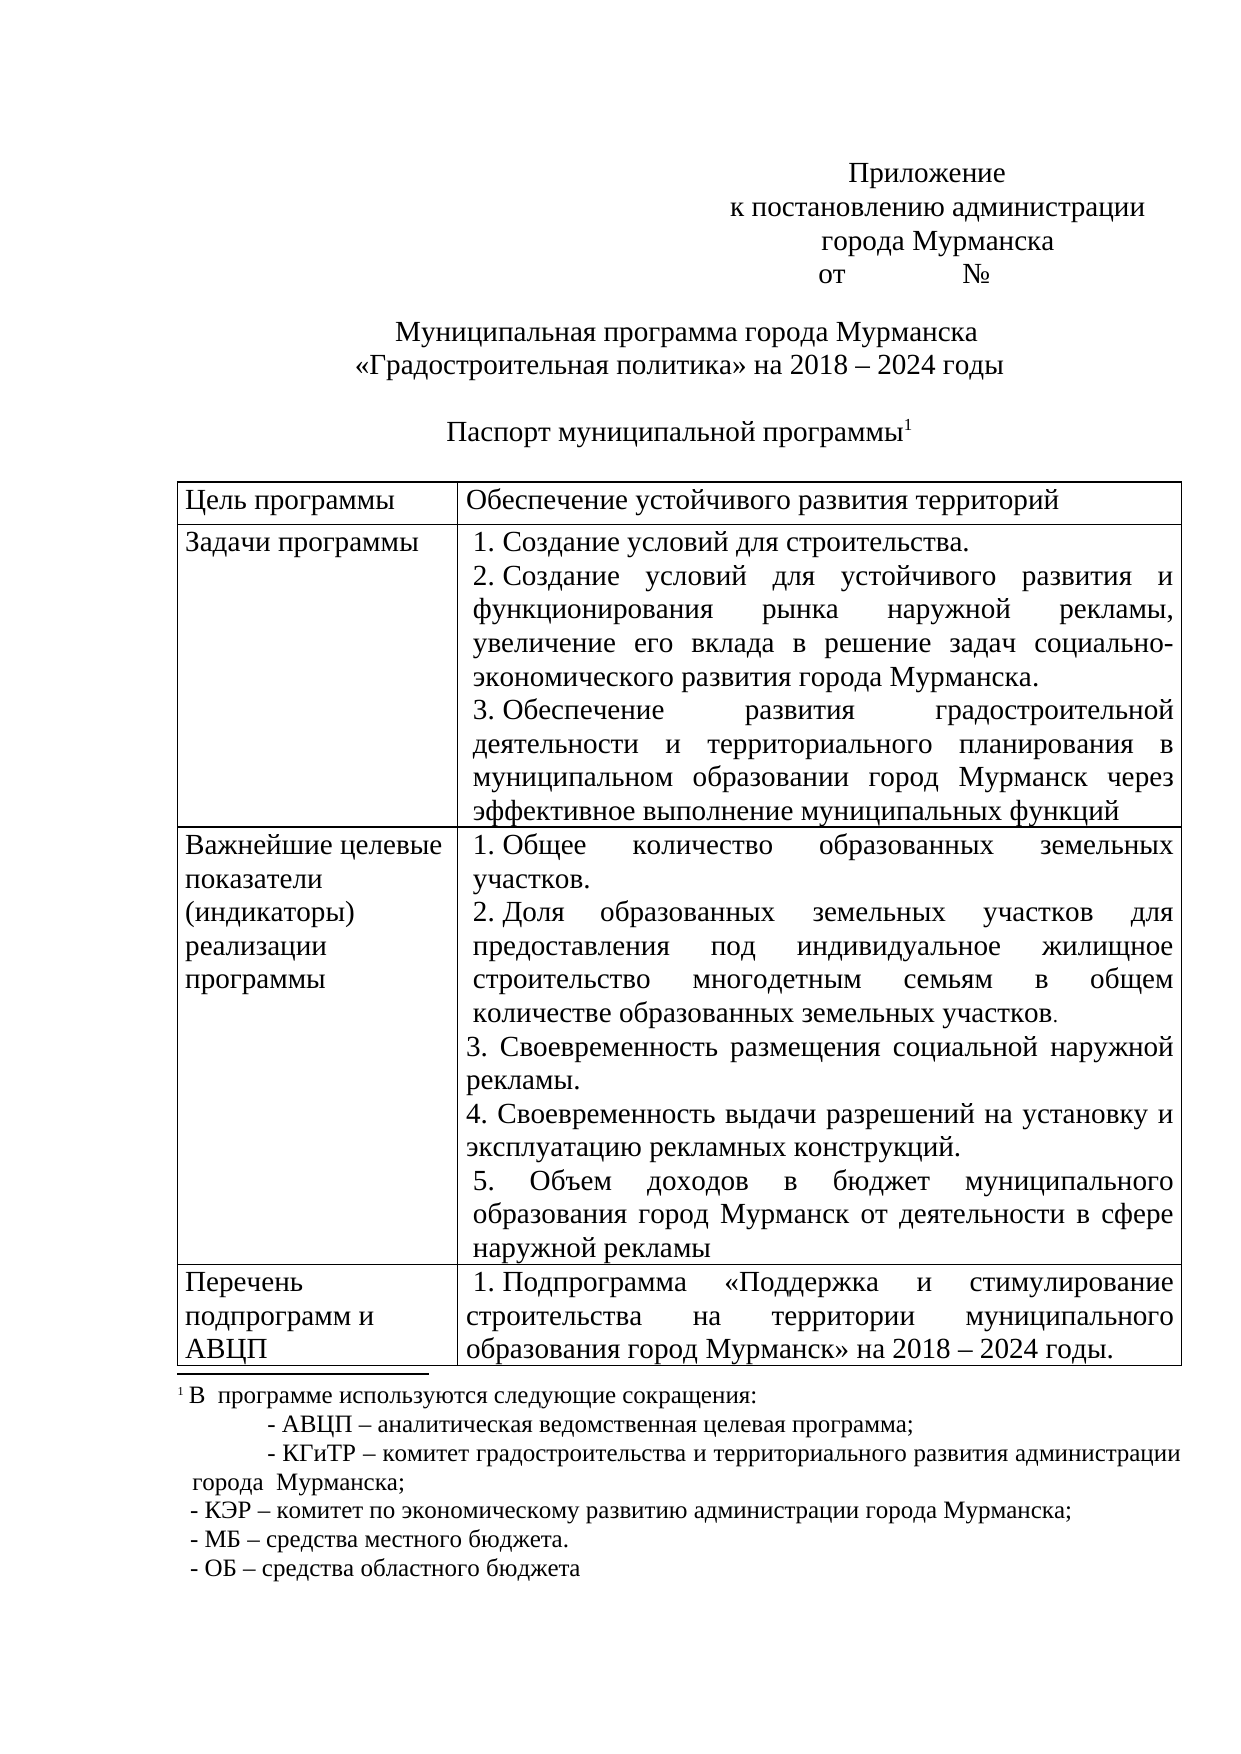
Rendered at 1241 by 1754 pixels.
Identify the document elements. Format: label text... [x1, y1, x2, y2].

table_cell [458, 1265, 1181, 1365]
text Приложение [177, 156, 1181, 189]
text к постановлению администрации [694, 189, 1181, 223]
text Муниципальная программа города Мурманска [177, 314, 1181, 347]
text Паспорт муниципальной программы [177, 414, 1181, 448]
text от № [694, 256, 1181, 290]
table_cell Задачи программы [178, 525, 457, 826]
text «Градостроительная политика» на 2018 – 2024 годы [177, 347, 1181, 381]
table_cell Общее количество образованных земельных участков. Доля образованных земельных участков для предоставления под индивидуальное жилищное строительство многодетным семьям в общем количестве образованных земельных участков. 3. Своевременность размещения социальной наружной рекламы. 4. Своевременность выдачи разрешений на установку и эксплуатацию рекламных конструкций. 5. Объем доходов в бюджет муниципального образования город Мурманск от деятельности в сфере наружной рекламы [458, 828, 1181, 1263]
table_cell Создание условий для строительства. Создание условий для устойчивого развития и функционирования рынка наружной рекламы, увеличение его вклада в решение задач социально-экономического развития города Мурманска. Обеспечение развития градостроительной деятельности и территориального планирования в муниципальном образовании город Мурманск через эффективное выполнение муниципальных функций [458, 525, 1181, 826]
table_header Цель программы [178, 483, 457, 523]
table_cell Важнейшие целевые показатели (индикаторы) реализации программы [178, 828, 457, 1263]
text города Мурманска [694, 223, 1181, 256]
table_header Обеспечение устойчивого развития территорий [458, 483, 1181, 523]
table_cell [178, 1265, 457, 1365]
